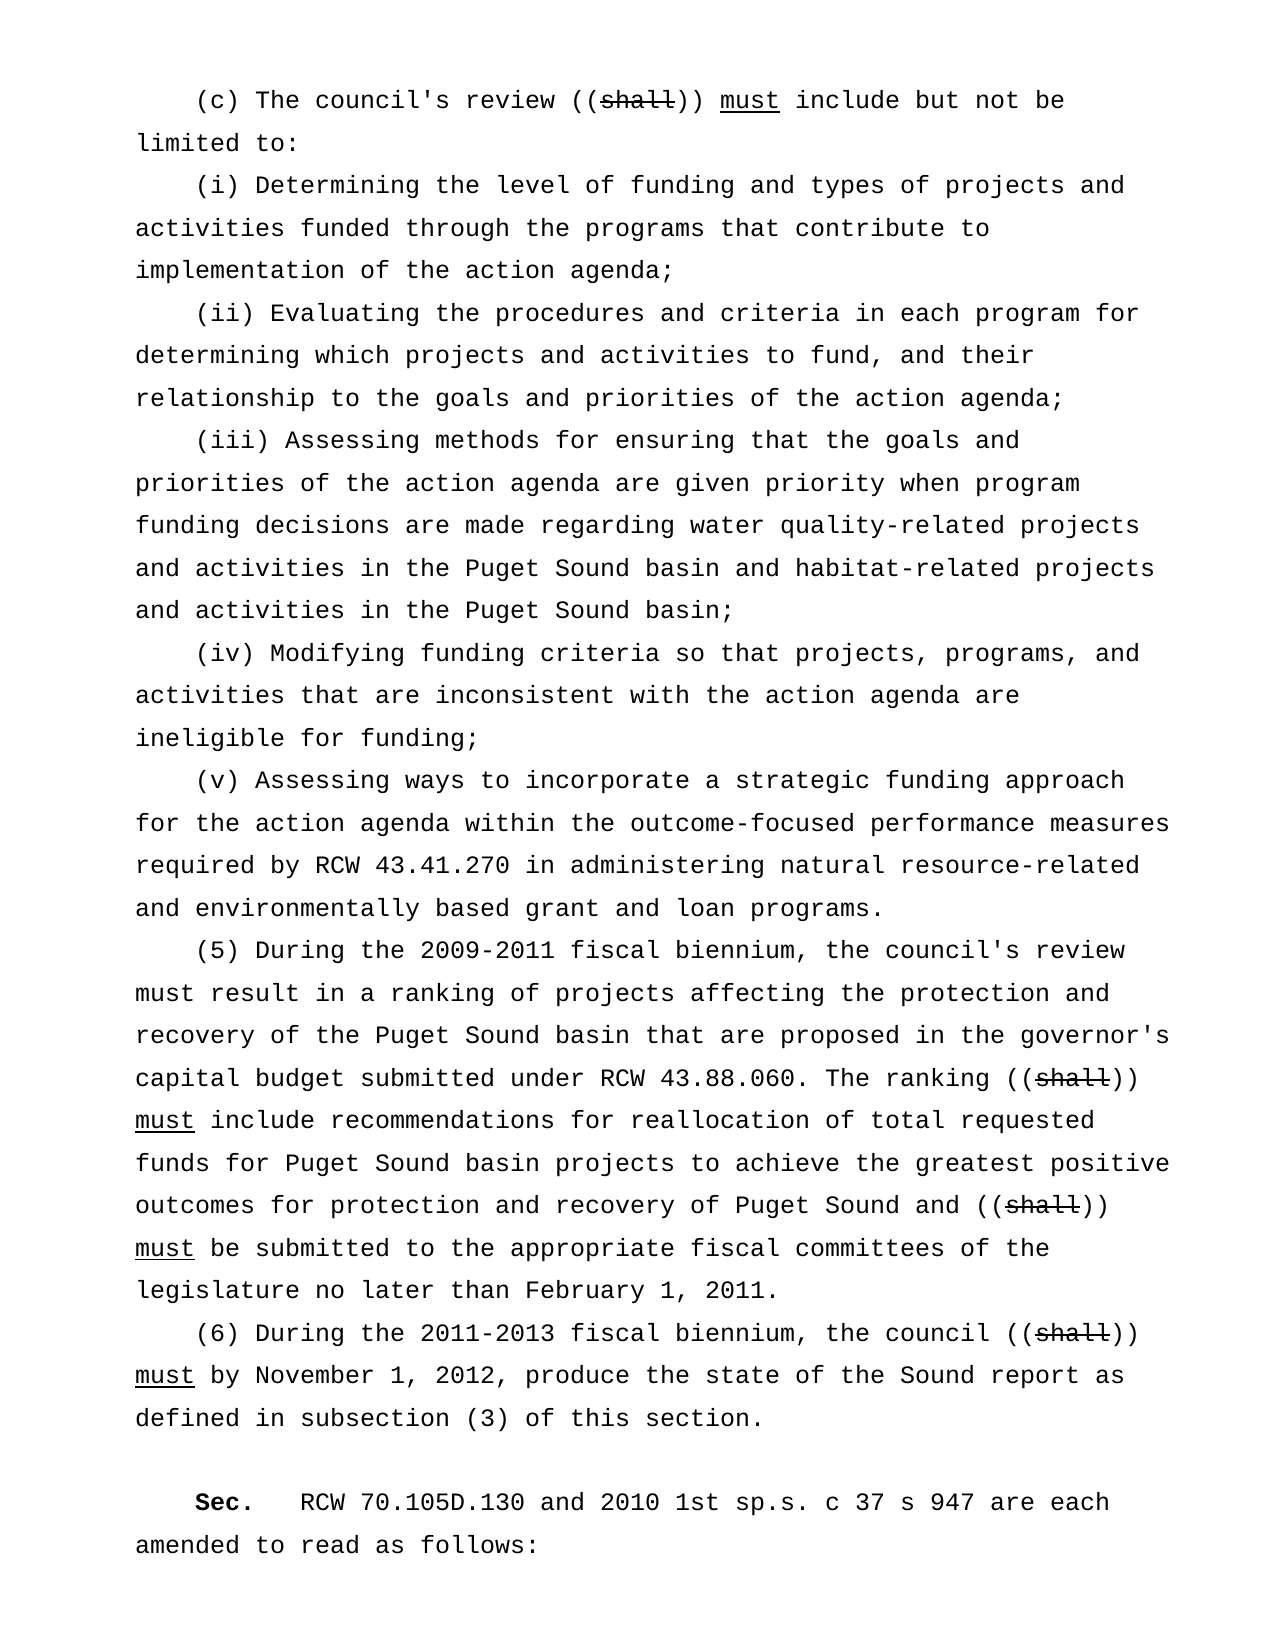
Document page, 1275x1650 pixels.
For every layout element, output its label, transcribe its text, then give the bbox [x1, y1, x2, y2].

text (iii) Assessing methods for ensuring that the goals and priorities of the action agenda are given priority when program funding decisions are made regarding water quality-related projects and activities in the Puget Sound basin and habitat-related projects and activities in the Puget Sound basin; [135, 415, 1170, 627]
text (v) Assessing ways to incorporate a strategic funding approach for the action agenda within the outcome-focused performance measures required by RCW 43.41.270 in administering natural resource-related and environmentally based grant and loan programs. [135, 755, 1170, 925]
text (ii) Evaluating the procedures and criteria in each program for determining which projects and activities to fund, and their relationship to the goals and priorities of the action agenda; [135, 287, 1170, 415]
text (6) During the 2011-2013 fiscal biennium, the council ((shall)) must by November 1, 2012, produce the state of the Sound report as defined in subsection (3) of this section. [135, 1307, 1170, 1435]
text (c) The council's review ((shall)) must include but not be limited to: [135, 75, 1170, 160]
text (iv) Modifying funding criteria so that projects, programs, and activities that are inconsistent with the action agenda are ineligible for funding; [135, 627, 1170, 755]
text Sec. RCW 70.105D.130 and 2010 1st sp.s. c 37 s 947 are each amended to read as follows: [135, 1477, 1170, 1562]
text (i) Determining the level of funding and types of projects and activities funded through the programs that contribute to implementation of the action agenda; [135, 160, 1170, 287]
text (5) During the 2009-2011 fiscal biennium, the council's review must result in a ranking of projects affecting the protection and recovery of the Puget Sound basin that are proposed in the governor's capital budget submitted under RCW 43.88.060. The ranking ((shall)) must include recommendations for reallocation of total requested funds for Puget Sound basin projects to achieve the greatest positive outcomes for protection and recovery of Puget Sound and ((shall)) must be submitted to the appropriate fiscal committees of the legislature no later than February 1, 2011. [135, 925, 1170, 1307]
